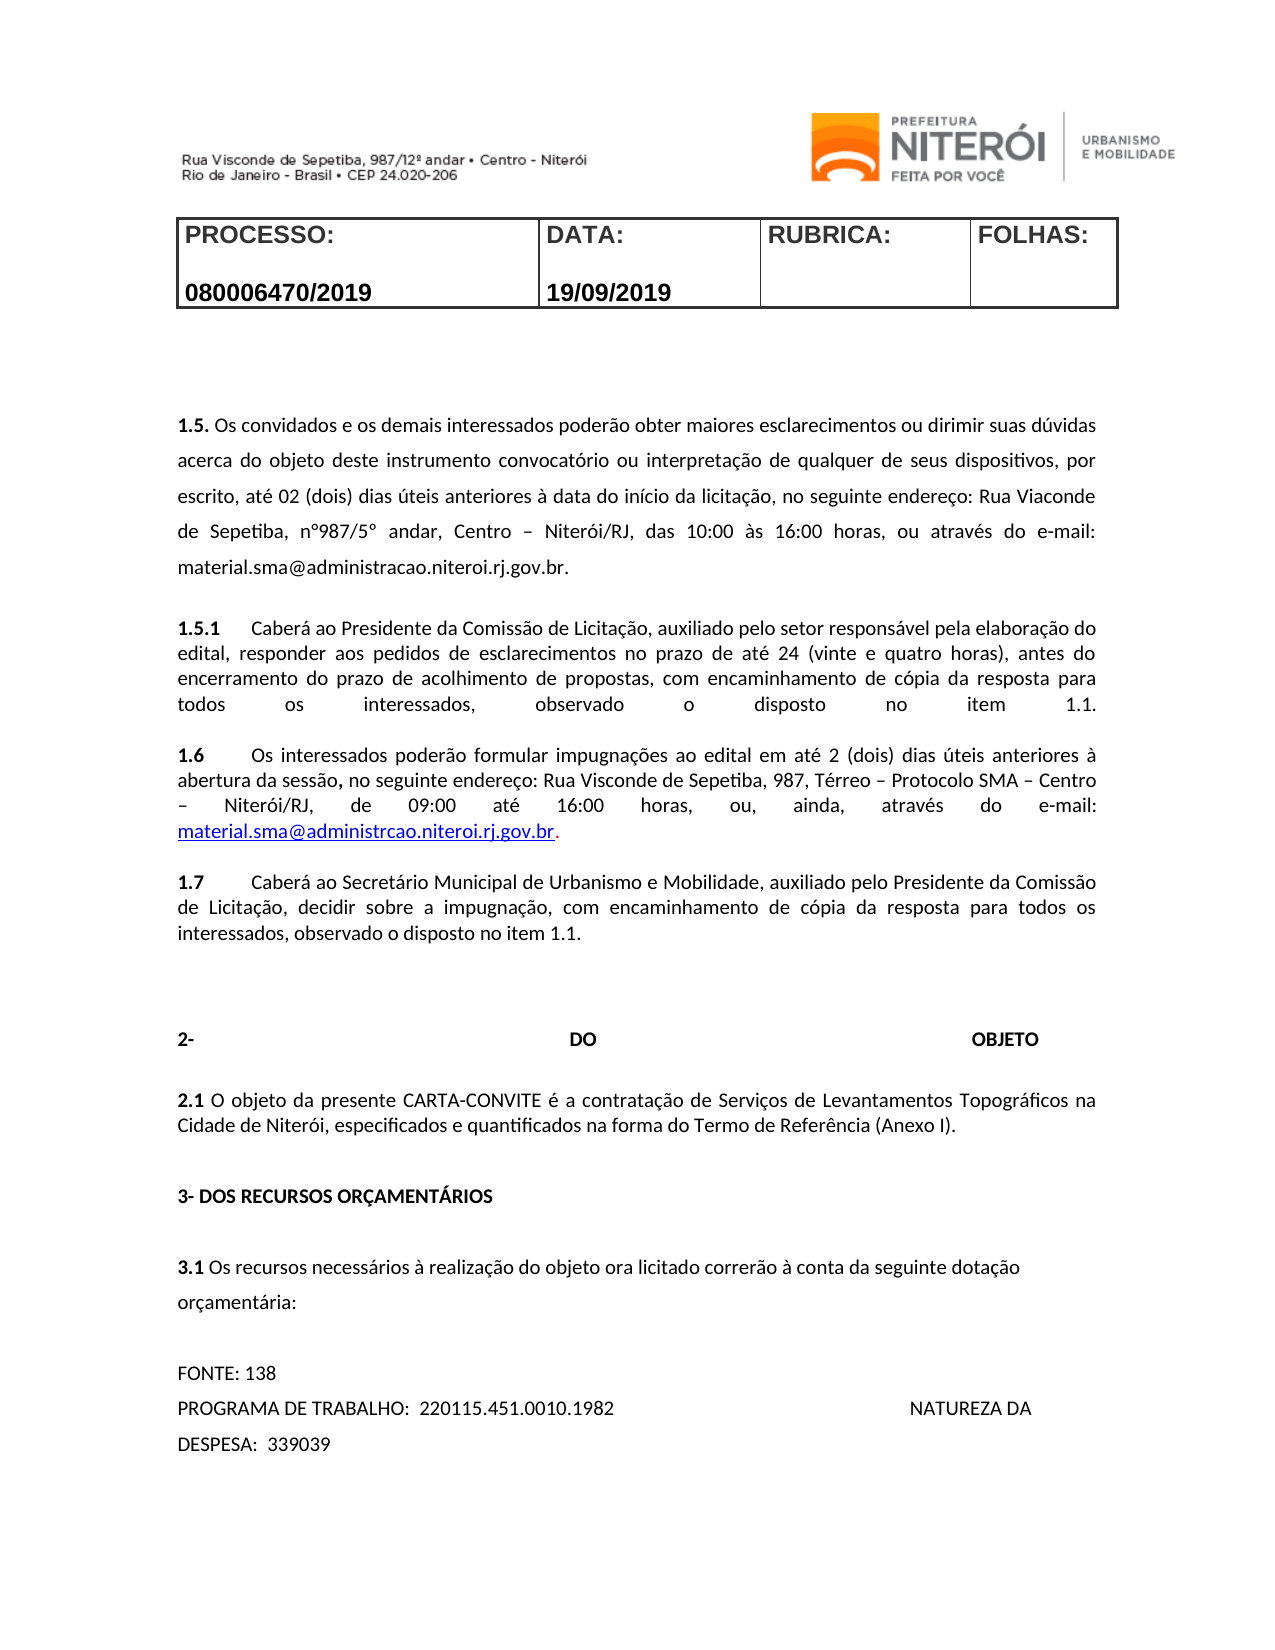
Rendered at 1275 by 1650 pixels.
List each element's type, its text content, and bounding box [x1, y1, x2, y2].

text 3- DOS RECURSOS ORÇAMENTÁRIOS 3.1 Os recursos necessários à realização do objeto ora licitado correrão à conta da seguinte dotação orçamentária: FONTE: 138 [177, 1138, 1039, 1386]
text 2.1 O objeto da presente CARTA-CONVITE é a contratação de Serviços de Levantamentos Topográficos na Cidade de Niterói, especificados e quantificados na forma do Termo de Referência (Anexo I). [177, 1087, 1098, 1138]
text 1.5. Os convidados e os demais interessados poderão obter maiores esclarecimentos ou dirimir suas dúvidas acerca do objeto deste instrumento convocatório ou interpretação de qualquer de seus dispositivos, por escrito, até 02 (dois) dias úteis anteriores à data do início da licitação, no seguinte endereço: Rua Viaconde de Sepetiba, n°987/5º andar, Centro – Niterói/RJ, das 10:00 às 16:00 horas, ou através do e-mail: material.sma@administracao.niteroi.rj.gov.br. [177, 367, 1098, 579]
text 1.7 Caberá ao Secretário Municipal de Urbanismo e Mobilidade, auxiliado pelo Presidente da Comissão de Licitação, decidir sobre a impugnação, com encaminhamento de cópia da resposta para todos os interessados, observado o disposto no item 1.1. [177, 843, 1098, 945]
text PROGRAMA DE TRABALHO: 220115.451.0010.1982 NATUREZA DA DESPESA: 339039 [177, 1386, 1039, 1492]
picture [177, 103, 1181, 189]
text 2- DO OBJETO [177, 981, 1039, 1087]
text 1.5.1 Caberá ao Presidente da Comissão de Licitação, auxiliado pelo setor responsável pela elaboração do edital, responder aos pedidos de esclarecimentos no prazo de até 24 (vinte e quatro horas), antes do encerramento do prazo de acolhimento de propostas, com encaminhamento de cópia da resposta para todos os interessados, observado o disposto no item 1.1. 1.6 Os interessados poderão formular impugnações ao edital em até 2 (dois) dias úteis anteriores à abertura da sessão, no seguinte endereço: Rua Visconde de Sepetiba, 987, Térreo – Protocolo SMA – Centro – Niterói/RJ, de 09:00 até 16:00 horas, ou, ainda, através do e-mail: material.sma@administrcao.niteroi.rj.gov.br. [177, 615, 1098, 843]
